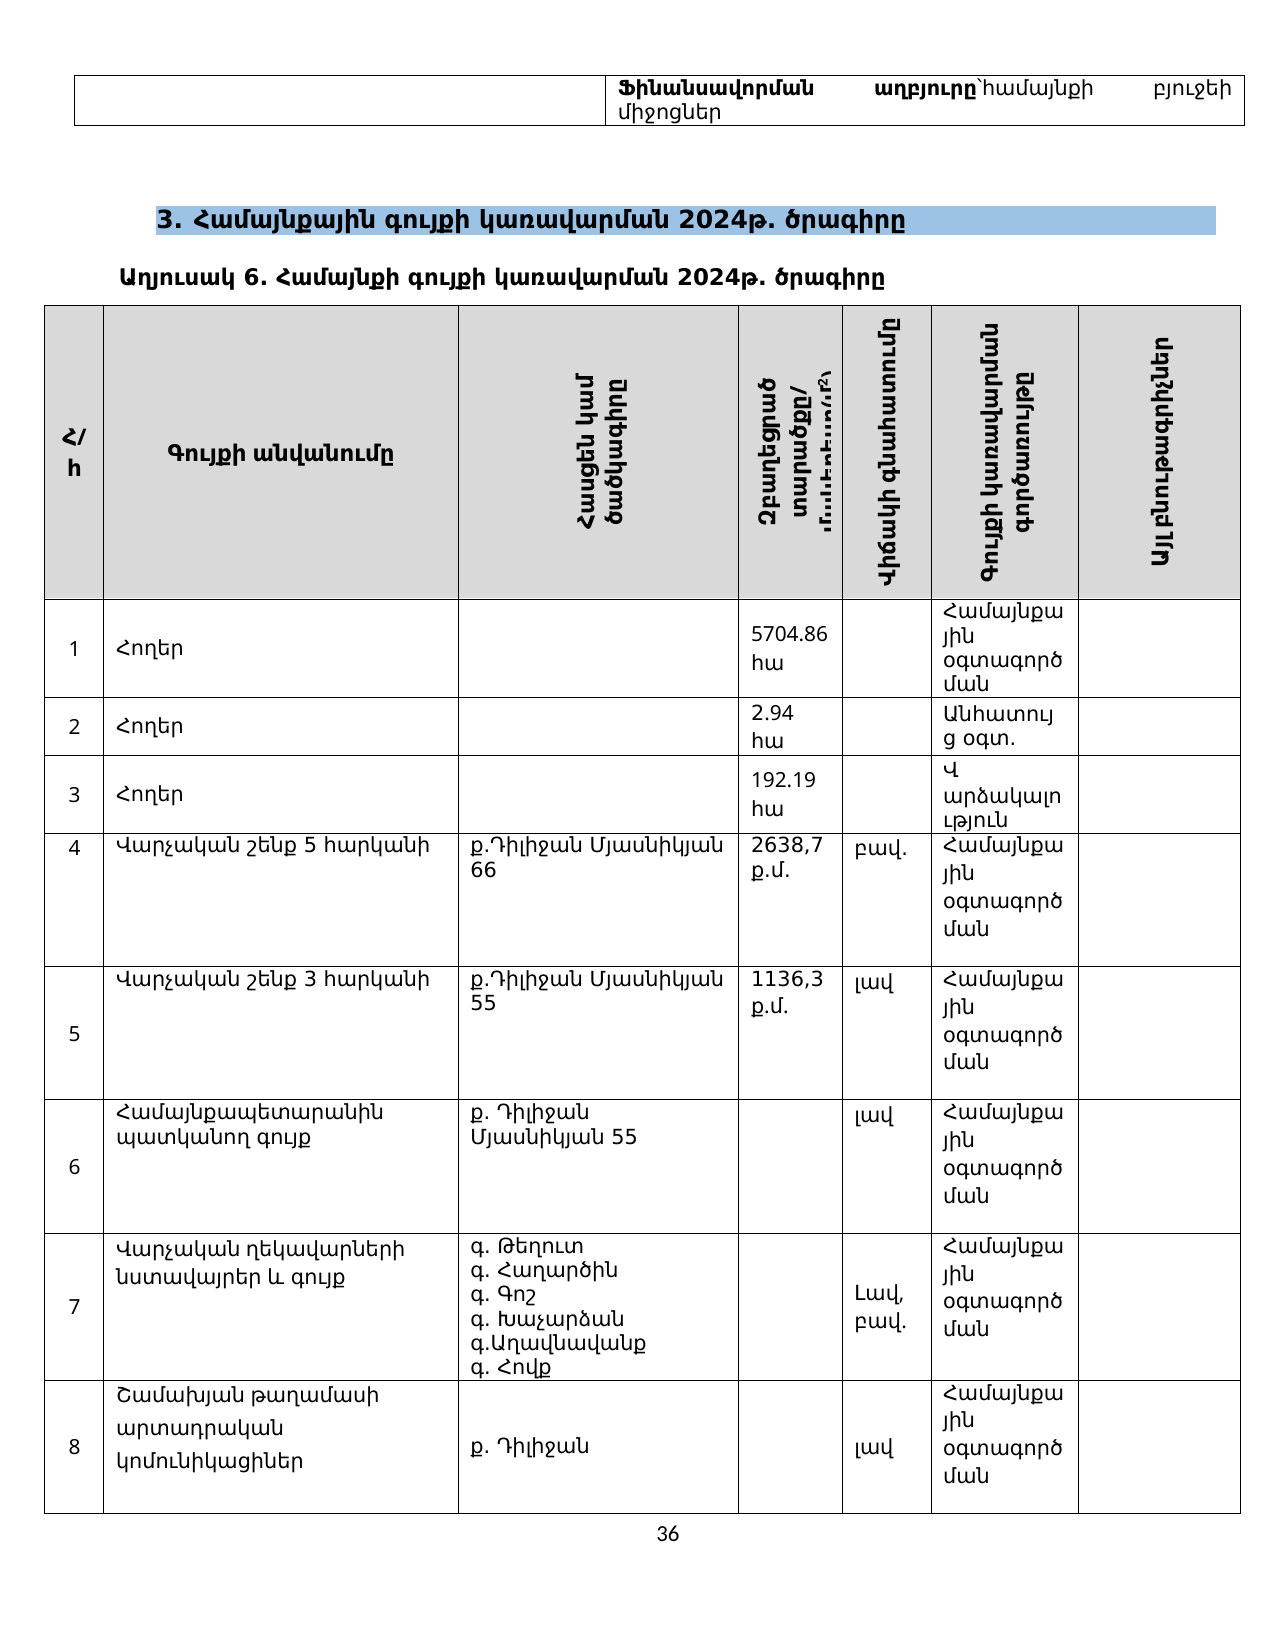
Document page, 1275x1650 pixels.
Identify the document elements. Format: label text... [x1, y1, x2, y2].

table_cell Վարձակալություն [932, 756, 1078, 832]
text Աղյուսակ 6. Համայնքի գույքի կառավարման 2024թ. ծրագիրը [118, 264, 1216, 291]
table_cell [1079, 698, 1240, 754]
table_cell [843, 756, 931, 832]
table_cell Համայնքային օգտագործման [932, 834, 1078, 966]
table_header Հ/հ [45, 306, 103, 598]
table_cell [932, 1381, 1078, 1513]
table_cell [606, 76, 1244, 124]
table_cell Հողեր [104, 756, 458, 832]
table_cell Վարչական ղեկավարների նստավայրեր և գույք [104, 1234, 458, 1379]
table_cell [1079, 967, 1240, 1099]
table_cell Համայնքային օգտագործման [932, 1100, 1078, 1233]
table_cell ք.Դիլիջան Մյասնիկյան 66 [459, 834, 738, 966]
table_cell 8 [45, 1381, 103, 1513]
table_cell [1079, 756, 1240, 832]
table_cell 6 [45, 1100, 103, 1233]
table_cell [739, 1381, 842, 1513]
table_cell [1079, 1100, 1240, 1233]
table_cell 2 [45, 698, 103, 754]
table_cell [739, 1234, 842, 1379]
table_cell Համայնքային օգտագործման [932, 600, 1078, 697]
table_header Գույքի կառավարման գործառույթը [932, 306, 1078, 598]
table_cell 192.19 հա [739, 756, 842, 832]
table_cell Համայնքային օգտագործման [932, 967, 1078, 1099]
table_cell Լավ, բավ. [843, 1234, 931, 1379]
table_cell 2.94 հա [739, 698, 842, 754]
table_cell բավ. [843, 834, 931, 966]
subtitle Համայնքային գույքի կառավարման 2024թ. ծրագիրը [156, 206, 1216, 235]
table_cell 1136,3 ք.մ. [739, 967, 842, 1099]
table_header Գույքի անվանումը [104, 306, 458, 598]
table_cell 4 [45, 834, 103, 966]
table_cell ք.Դիլիջան Մյասնիկյան 55 [459, 967, 738, 1099]
table_cell [739, 1100, 842, 1233]
table_cell [1079, 1381, 1240, 1513]
table_cell ք. Դիլիջան Մյասնիկյան 55 [459, 1100, 738, 1233]
table_cell ք. Դիլիջան [459, 1381, 738, 1513]
table_cell [843, 600, 931, 697]
table_cell լավ [843, 1100, 931, 1233]
table_cell Անհատույց օգտ. [932, 698, 1078, 754]
table_cell գ. Թեղուտ գ. Հաղարծին գ. Գոշ գ. Խաչարձան գ.Աղավնավանք գ. Հովք [459, 1234, 738, 1379]
table_cell 1 [45, 600, 103, 697]
table_cell Վարչական շենք 5 հարկանի [104, 834, 458, 966]
table_cell [459, 600, 738, 697]
table_header Վիճակի գնահատումը [843, 306, 931, 598]
table_cell լավ [843, 1381, 931, 1513]
table_cell Հողեր [104, 698, 458, 754]
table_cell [75, 76, 605, 124]
table_header Հասցեն կամ ծածկագիրը [459, 306, 738, 598]
table_cell [843, 698, 931, 754]
table_cell լավ [843, 967, 931, 1099]
table_cell Համայնքապետարանին պատկանող գույք [104, 1100, 458, 1233]
table_header Այլ բնութագրիչներ [1079, 306, 1240, 598]
table_cell 5 [45, 967, 103, 1099]
table_cell 3 [45, 756, 103, 832]
table_cell 2638,7 ք.մ. [739, 834, 842, 966]
table_cell [1079, 1234, 1240, 1379]
table_cell [1079, 834, 1240, 966]
table_cell Հողեր [104, 600, 458, 697]
table_cell 7 [45, 1234, 103, 1379]
table_cell Վարչական շենք 3 հարկանի [104, 967, 458, 1099]
table_cell [459, 698, 738, 754]
table_cell Շամախյան թաղամասի արտադրական կոմունիկացիներ [104, 1381, 458, 1513]
table_cell [459, 756, 738, 832]
table_cell [1079, 600, 1240, 697]
table_cell 5704.86 հա [739, 600, 842, 697]
table_cell Համայնքային օգտագործման [932, 1234, 1078, 1379]
table_header Զբաղեցրած տարածքը/ մակերեսը(մ2) [739, 306, 842, 598]
